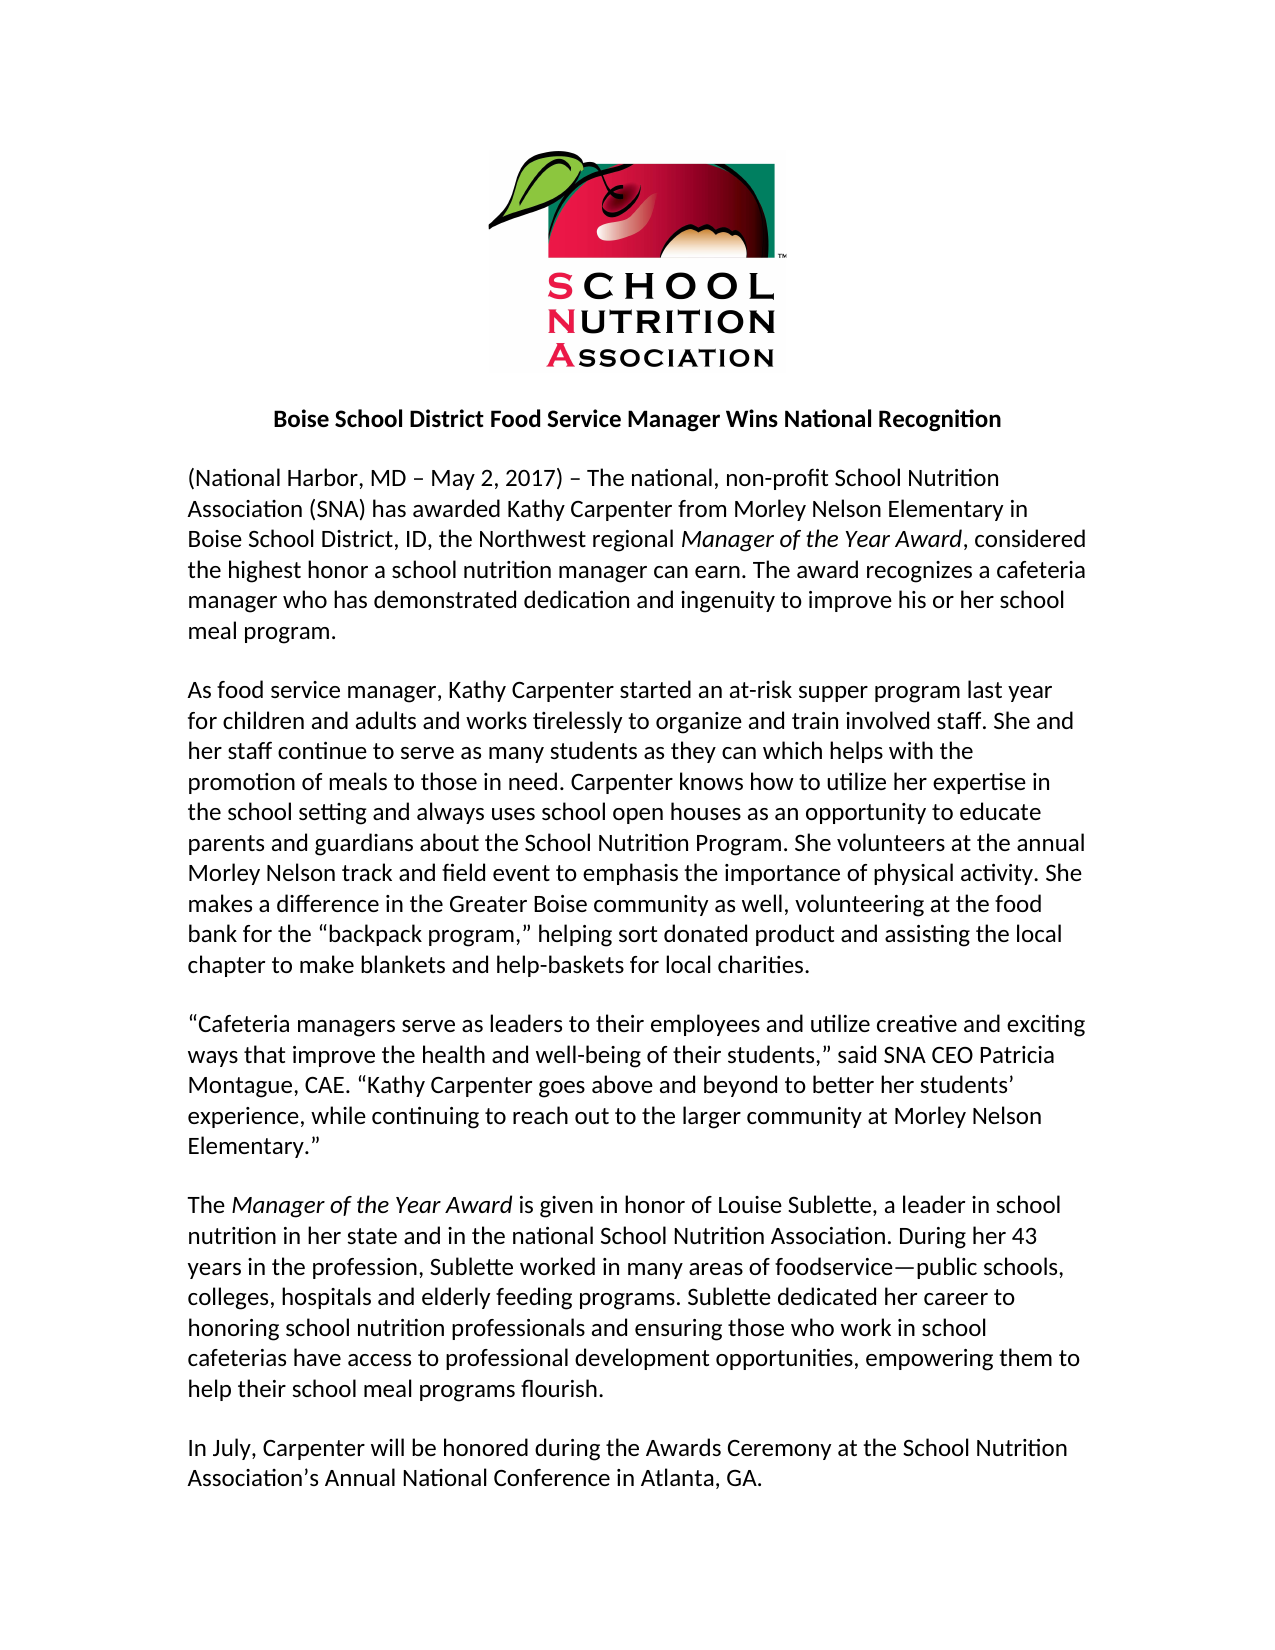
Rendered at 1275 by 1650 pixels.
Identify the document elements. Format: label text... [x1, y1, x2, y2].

text (National Harbor, MD – May 2, 2017) – The national, non-profit School Nutrition Association (SNA) has awarded Kathy Carpenter from Morley Nelson Elementary in Boise School District, ID, the Northwest regional Manager of the Year Award, considered the highest honor a school nutrition manager can earn. The award recognizes a cafeteria manager who has demonstrated dedication and ingenuity to improve his or her school meal program. [187, 462, 1087, 646]
text “Cafeteria managers serve as leaders to their employees and utilize creative and exciting ways that improve the health and well-being of their students,” said SNA CEO Patricia Montague, CAE. “Kathy Carpenter goes above and beyond to better her students’ experience, while continuing to reach out to the larger community at Morley Nelson Elementary.” [187, 1008, 1087, 1161]
subtitle As food service manager, Kathy Carpenter started an at-risk supper program last year for children and adults and works tirelessly to organize and train involved staff. She and her staff continue to serve as many students as they can which helps with the promotion of meals to those in need. Carpenter knows how to utilize her expertise in the school setting and always uses school open houses as an opportunity to educate parents and guardians about the School Nutrition Program. She volunteers at the annual Morley Nelson track and field event to emphasis the importance of physical activity. She makes a difference in the Greater Boise community as well, volunteering at the food bank for the “backpack program,” helping sort donated product and assisting the local chapter to make blankets and help-baskets for local charities. [187, 674, 1087, 979]
text In July, Carpenter will be honored during the Awards Ceremony at the School Nutrition Association’s Annual National Conference in Atlanta, GA. [187, 1432, 1087, 1493]
picture [488, 150, 787, 373]
text Boise School District Food Service Manager Wins National Recognition [187, 403, 484, 434]
text The Manager of the Year Award is given in honor of Louise Sublette, a leader in school nutrition in her state and in the national School Nutrition Association. During her 43 years in the profession, Sublette worked in many areas of foodservice—public schools, colleges, hospitals and elderly feeding programs. Sublette dedicated her career to honoring school nutrition professionals and ensuring those who work in school cafeterias have access to professional development opportunities, empowering them to help their school meal programs flourish. [187, 1189, 1087, 1403]
text Boise School District Food Service Manager Wins National Recognition [490, 403, 1087, 434]
